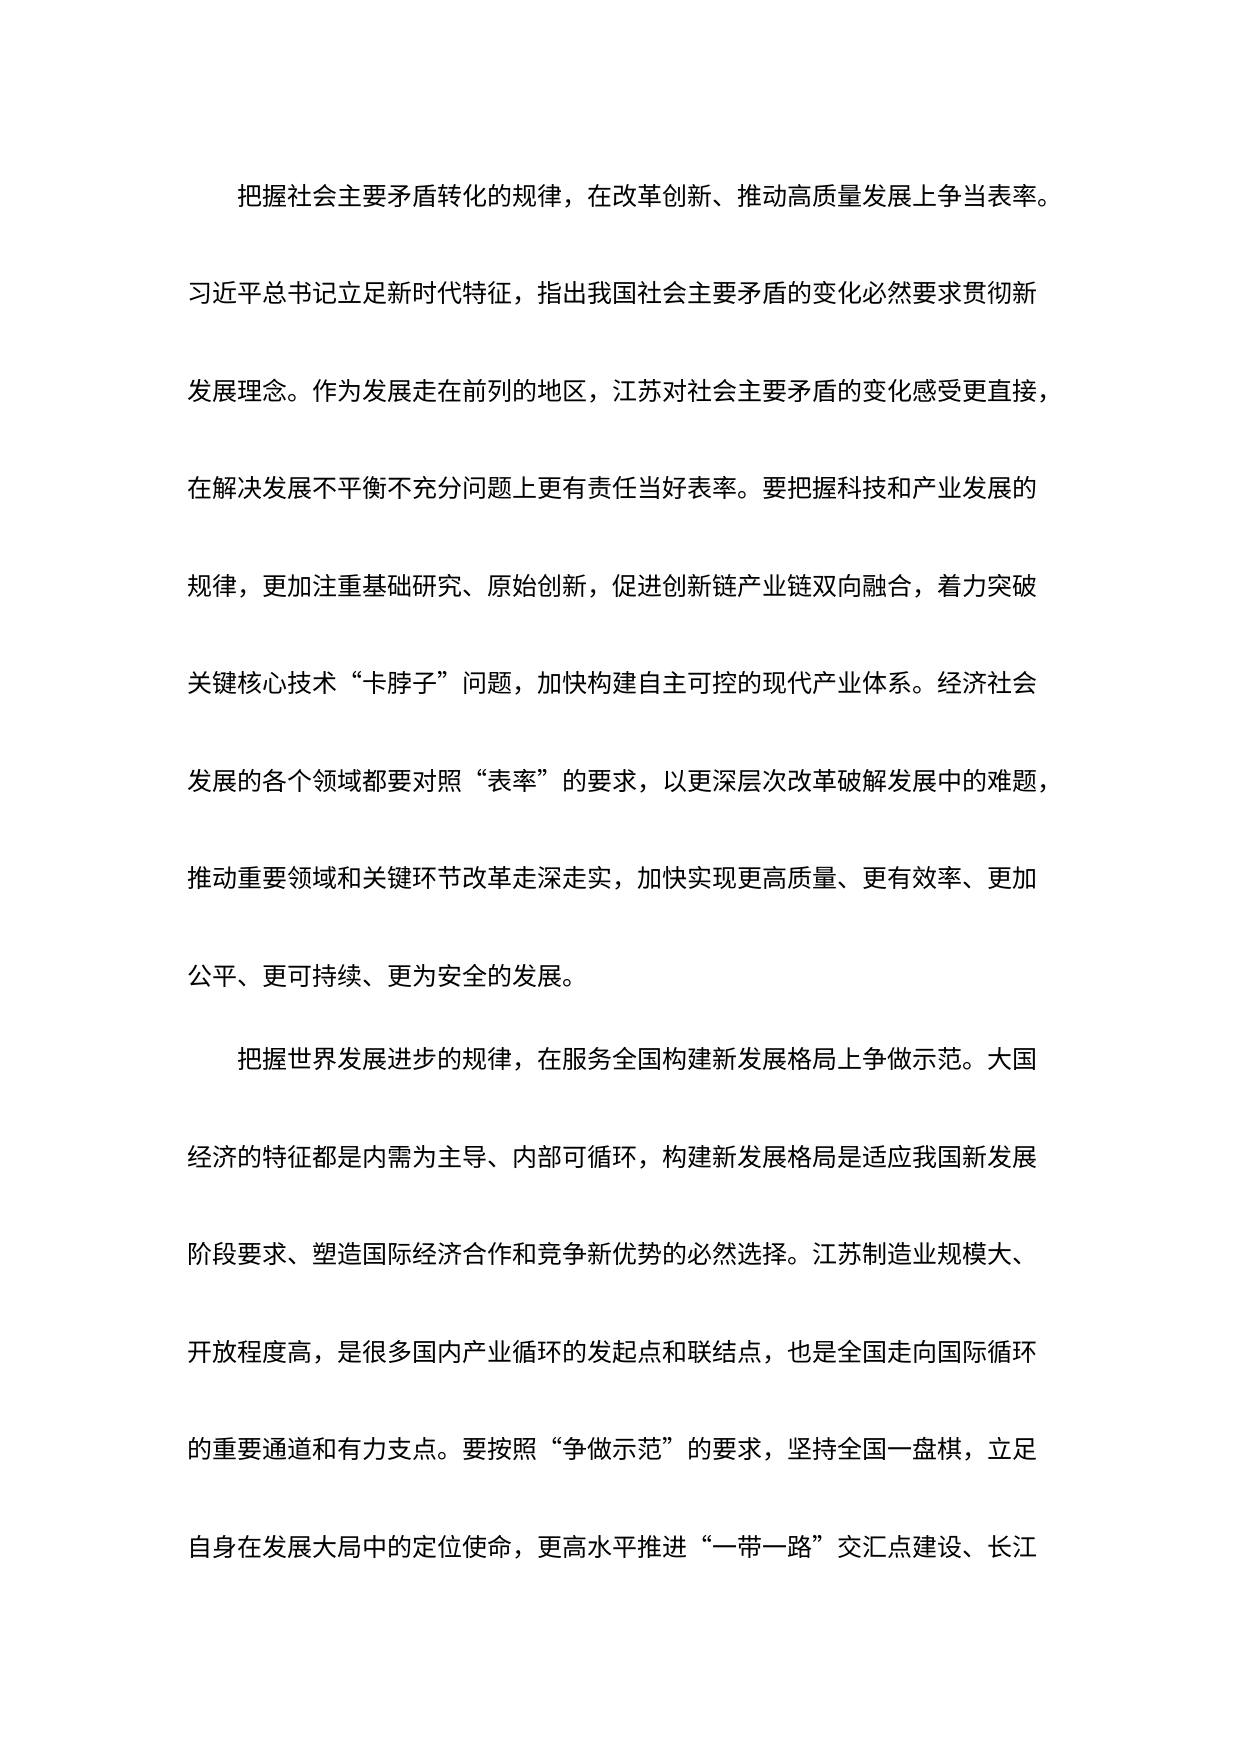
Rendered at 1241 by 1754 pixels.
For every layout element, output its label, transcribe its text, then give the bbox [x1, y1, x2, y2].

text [187, 1025, 1053, 1578]
text 把握社会主要矛盾转化的规律，在改革创新、推动高质量发展上争当表率。习近平总书记立足新时代特征，指出我国社会主要矛盾的变化必然要求贯彻新发展理念。作为发展走在前列的地区，江苏对社会主要矛盾的变化感受更直接，在解决发展不平衡不充分问题上更有责任当好表率。要把握科技和产业发展的规律，更加注重基础研究、原始创新，促进创新链产业链双向融合，着力突破关键核心技术“卡脖子”问题，加快构建自主可控的现代产业体系。经济社会发展的各个领域都要对照“表率”的要求，以更深层次改革破解发展中的难题，推动重要领域和关键环节改革走深走实，加快实现更高质量、更有效率、更加公平、更可持续、更为安全的发展。 [187, 162, 1053, 1007]
